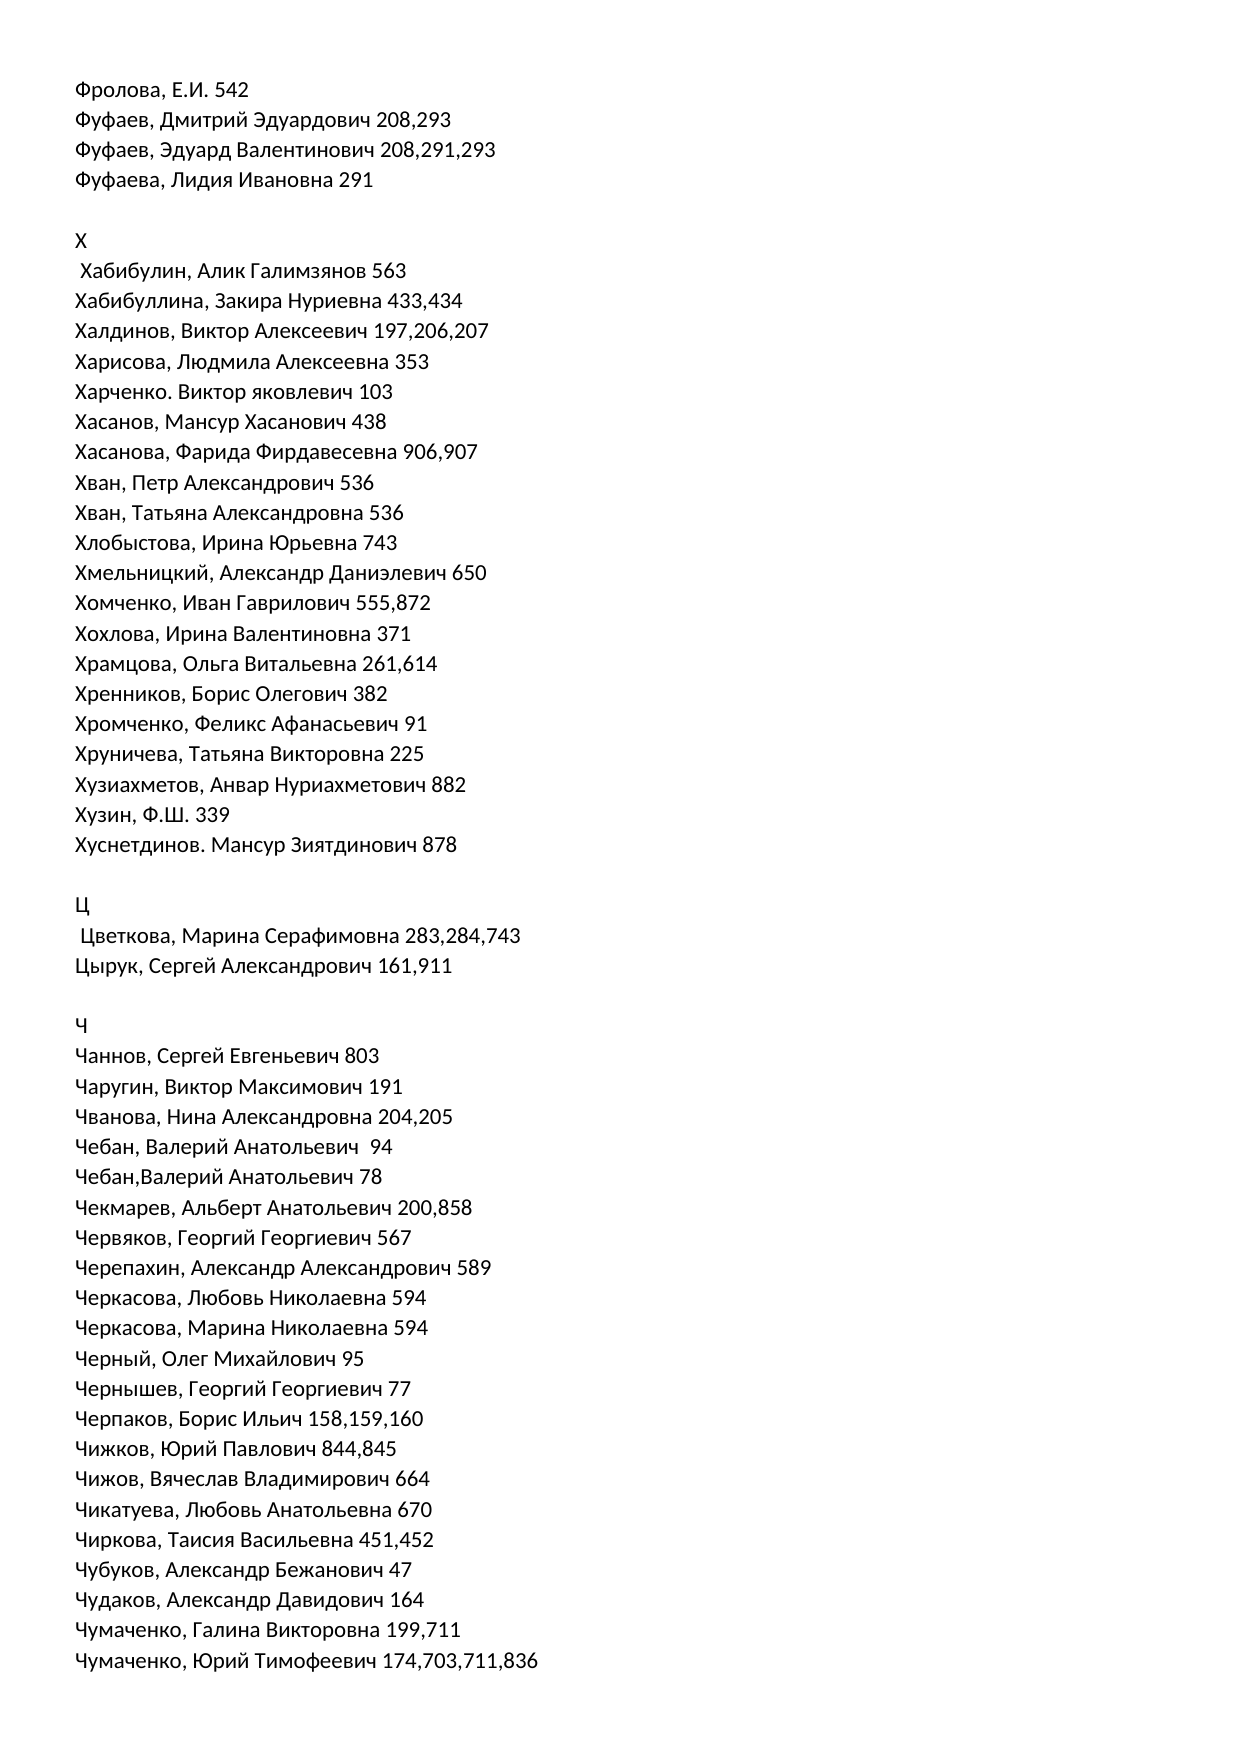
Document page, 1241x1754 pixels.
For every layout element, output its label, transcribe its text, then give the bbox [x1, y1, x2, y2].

text Хабибуллина, Закира Нуриевна 433,434 [75, 286, 1165, 314]
text Хасанова, Фарида Фирдавесевна 906,907 [75, 437, 1165, 466]
text Хузиахметов, Анвар Нуриахметович 882 [75, 770, 1165, 798]
text Чебан,Валерий Анатольевич 78 [75, 1162, 1165, 1191]
text Чебан, Валерий Анатольевич 94 [75, 1132, 1165, 1160]
text Хруничева, Татьяна Викторовна 225 [75, 739, 1165, 768]
text Хасанов, Мансур Хасанович 438 [75, 407, 1165, 435]
text Цветкова, Марина Серафимовна 283,284,743 [75, 921, 1165, 949]
text Ц [75, 891, 1165, 919]
text Ч [75, 1011, 1165, 1039]
text Черкасова, Марина Николаевна 594 [75, 1313, 1165, 1342]
text Цырук, Сергей Александрович 161,911 [75, 951, 1165, 979]
text Харисова, Людмила Алексеевна 353 [75, 347, 1165, 375]
text Чернышев, Георгий Георгиевич 77 [75, 1374, 1165, 1402]
text Хромченко, Феликс Афанасьевич 91 [75, 709, 1165, 737]
text Харченко. Виктор яковлевич 103 [75, 377, 1165, 405]
text Черный, Олег Михайлович 95 [75, 1344, 1165, 1372]
text Чикатуева, Любовь Анатольевна 670 [75, 1495, 1165, 1523]
text Хохлова, Ирина Валентиновна 371 [75, 619, 1165, 647]
text Хуснетдинов. Мансур Зиятдинович 878 [75, 830, 1165, 858]
text Чубуков, Александр Бежанович 47 [75, 1555, 1165, 1583]
text Храмцова, Ольга Витальевна 261,614 [75, 649, 1165, 677]
text Хван, Петр Александрович 536 [75, 468, 1165, 496]
text Халдинов, Виктор Алексеевич 197,206,207 [75, 317, 1165, 345]
text Черкасова, Любовь Николаевна 594 [75, 1283, 1165, 1311]
text Чумаченко, Галина Викторовна 199,711 [75, 1616, 1165, 1644]
text Червяков, Георгий Георгиевич 567 [75, 1223, 1165, 1251]
text Чумаченко, Юрий Тимофеевич 174,703,711,836 [75, 1646, 1165, 1674]
text Хлобыстова, Ирина Юрьевна 743 [75, 528, 1165, 556]
text Чекмарев, Альберт Анатольевич 200,858 [75, 1193, 1165, 1221]
text Хван, Татьяна Александровна 536 [75, 498, 1165, 526]
text Х [75, 226, 1165, 254]
text Чудаков, Александр Давидович 164 [75, 1585, 1165, 1613]
text Черпаков, Борис Ильич 158,159,160 [75, 1404, 1165, 1432]
text Хренников, Борис Олегович 382 [75, 679, 1165, 707]
text Чванова, Нина Александровна 204,205 [75, 1102, 1165, 1130]
text Фролова, Е.И. 542 [75, 75, 1165, 103]
text Чижков, Юрий Павлович 844,845 [75, 1434, 1165, 1462]
text Хузин, Ф.Ш. 339 [75, 800, 1165, 828]
text Хомченко, Иван Гаврилович 555,872 [75, 588, 1165, 617]
text Хмельницкий, Александр Даниэлевич 650 [75, 558, 1165, 586]
text Чаругин, Виктор Максимович 191 [75, 1072, 1165, 1100]
text Чаннов, Сергей Евгеньевич 803 [75, 1042, 1165, 1070]
text Фуфаев, Эдуард Валентинович 208,291,293 [75, 135, 1165, 163]
text Хабибулин, Алик Галимзянов 563 [75, 256, 1165, 284]
text Чижов, Вячеслав Владимирович 664 [75, 1464, 1165, 1493]
text Фуфаева, Лидия Ивановна 291 [75, 166, 1165, 194]
text Черепахин, Александр Александрович 589 [75, 1253, 1165, 1281]
text Чиркова, Таисия Васильевна 451,452 [75, 1525, 1165, 1553]
text Фуфаев, Дмитрий Эдуардович 208,293 [75, 105, 1165, 133]
